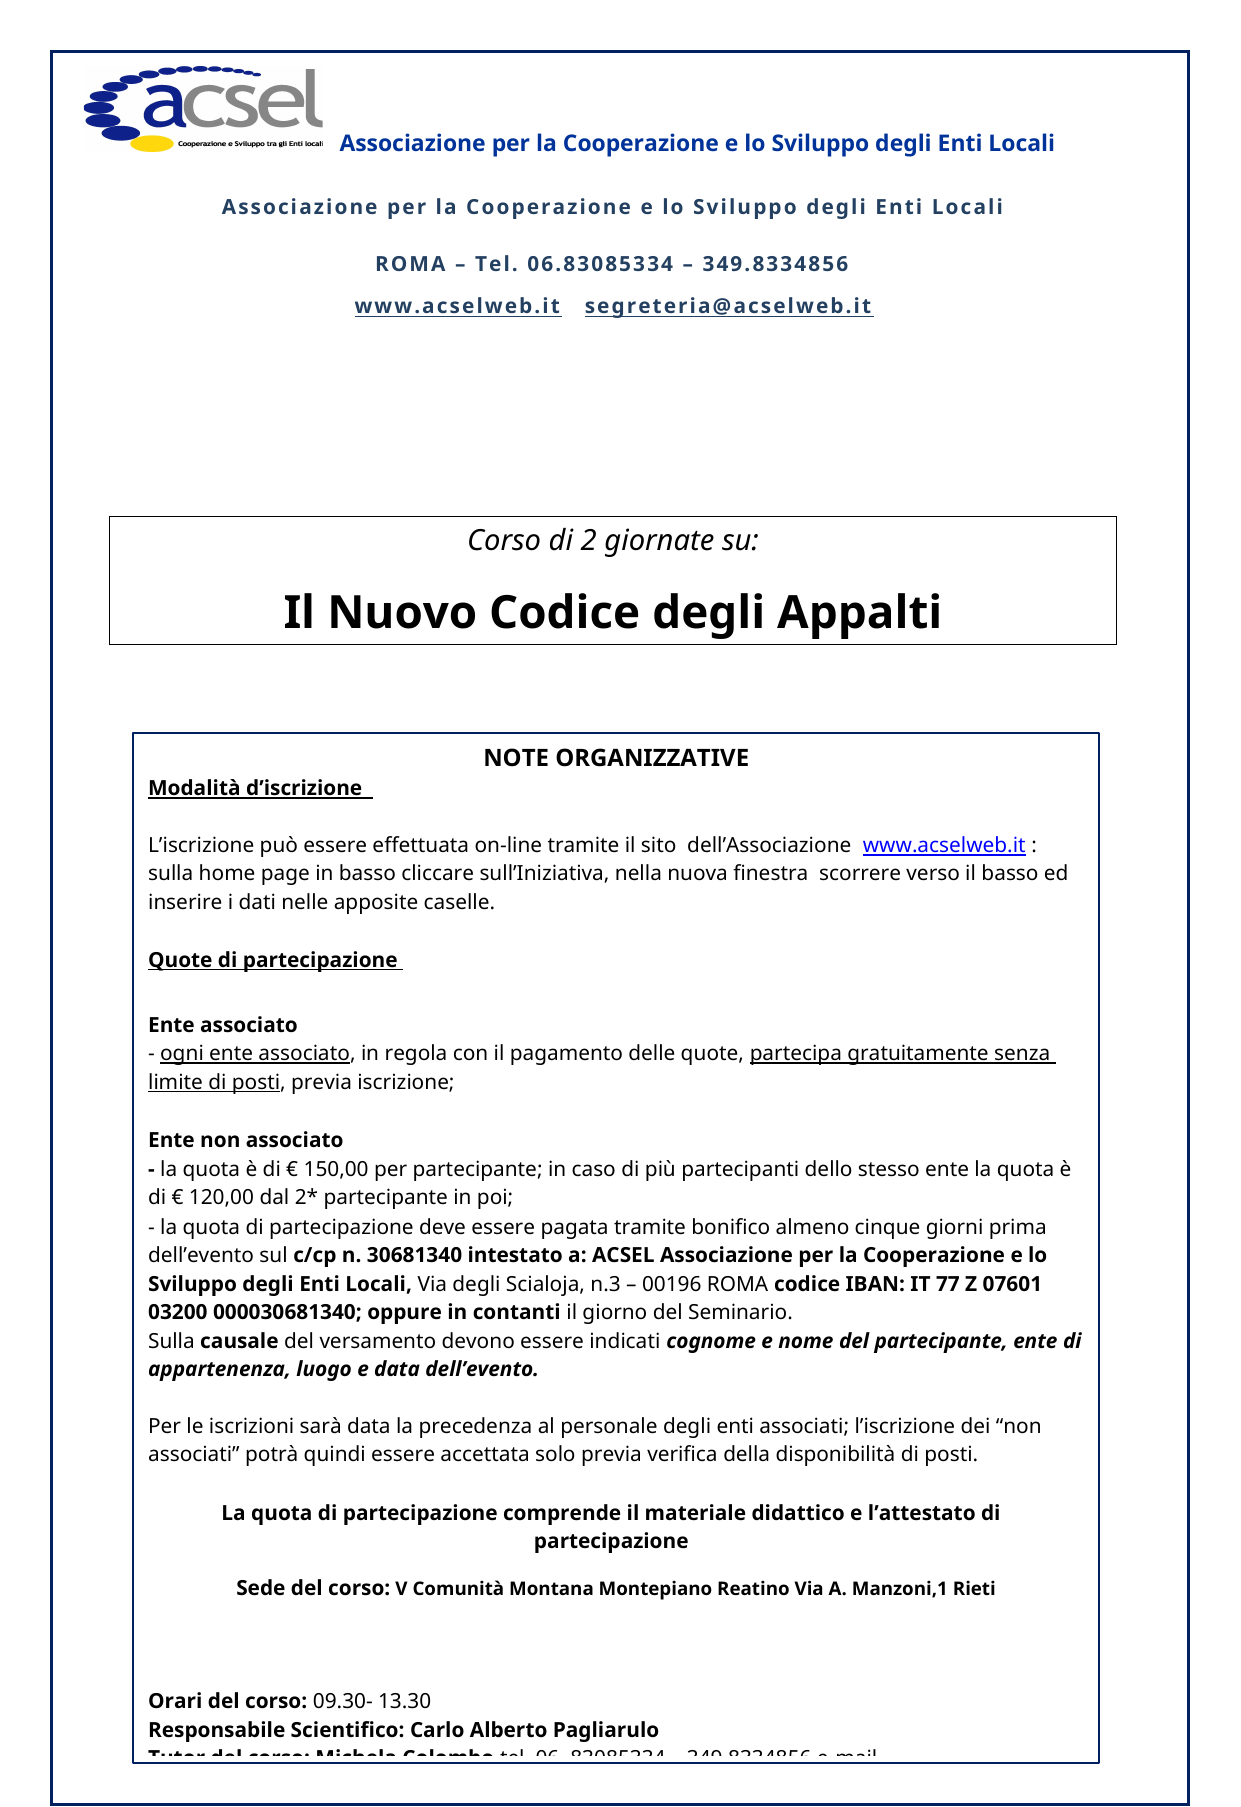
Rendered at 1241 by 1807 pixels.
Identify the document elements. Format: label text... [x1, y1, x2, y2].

text Corso di 2 giornate su: [110, 517, 1116, 559]
text Il Nuovo Codice degli Appalti [110, 577, 1116, 644]
text Associazione per la Cooperazione e lo Sviluppo degli Enti Locali [118, 192, 1107, 221]
text www.acselweb.it segreteria@acselweb.it [118, 292, 1107, 320]
picture [83, 66, 323, 152]
text ROMA – Tel. 06.83085334 – 349.8334856 [118, 249, 1107, 277]
